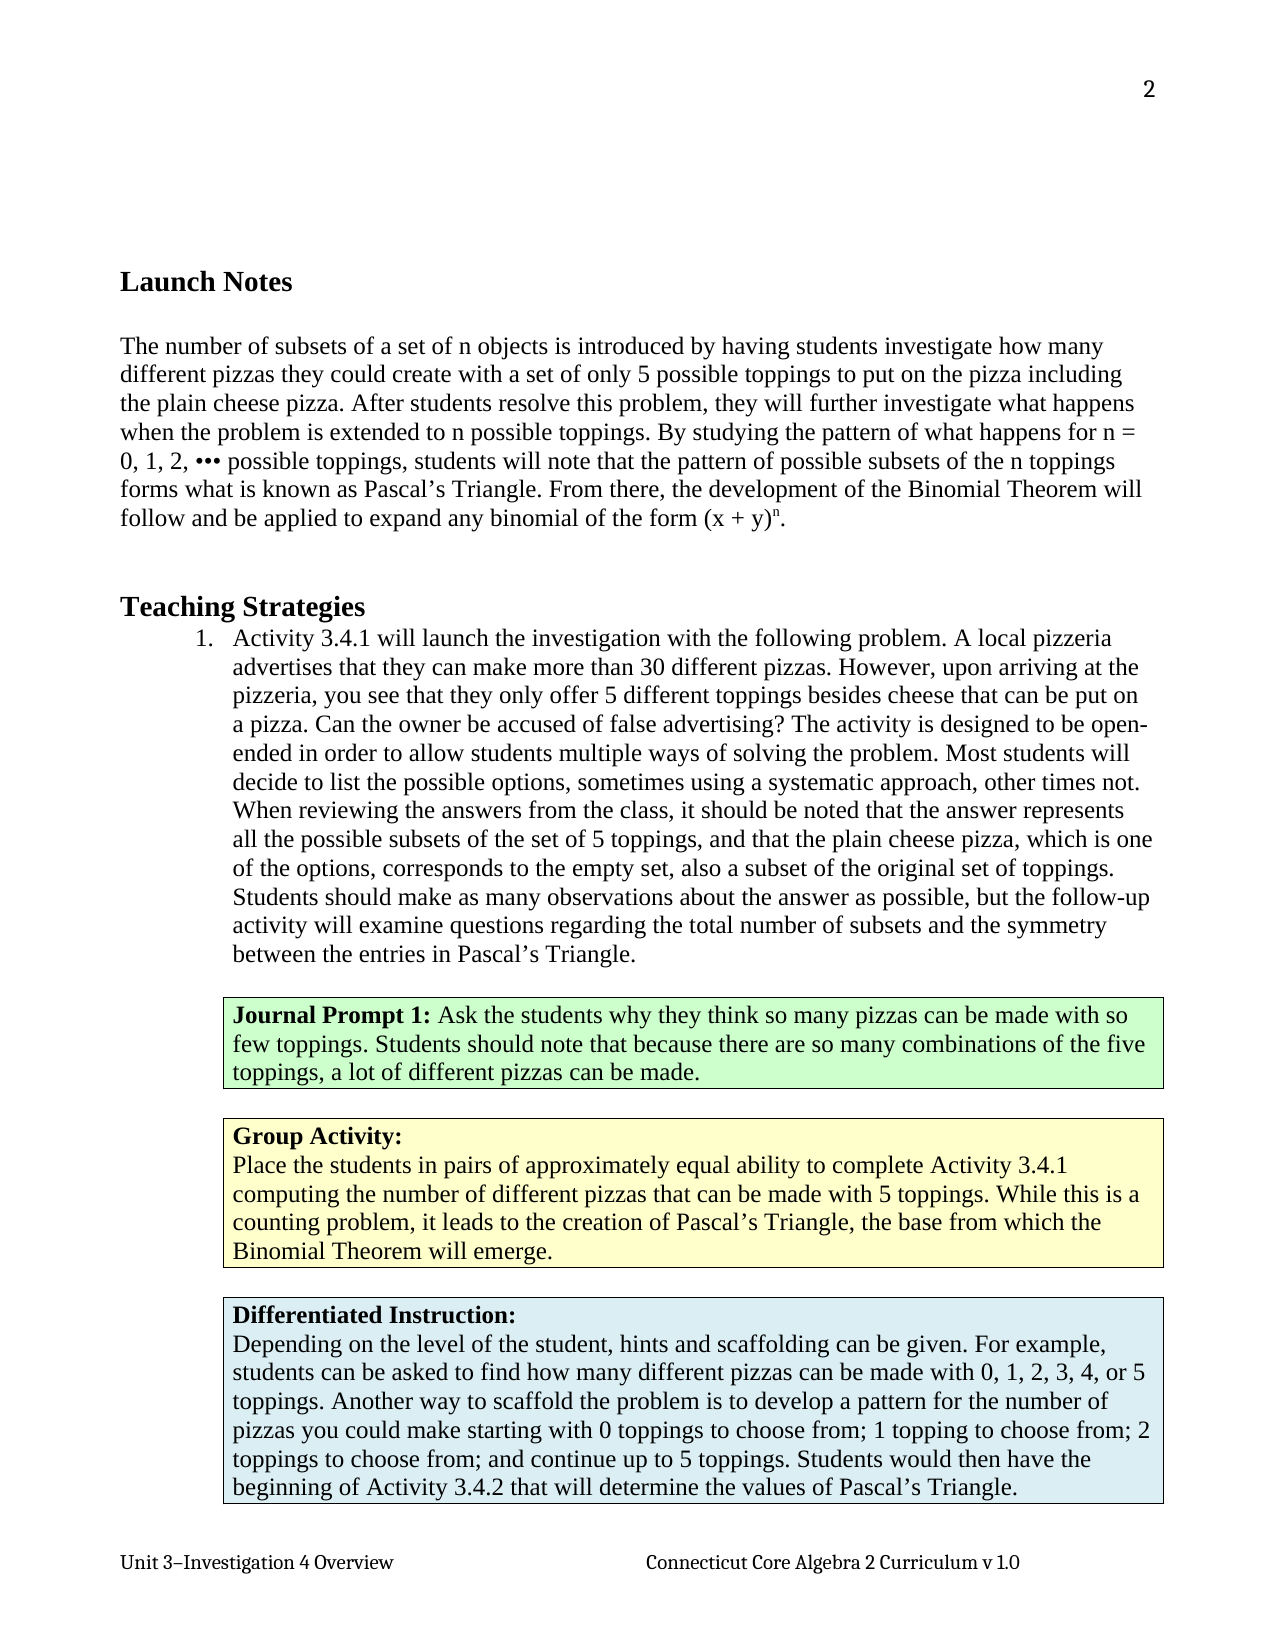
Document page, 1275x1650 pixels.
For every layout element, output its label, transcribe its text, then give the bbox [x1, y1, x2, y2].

text Depending on the level of the student, hints and scaffolding can be given. For example, students can be asked to find how many different pizzas can be made with 0, 1, 2, 3, 4, or 5 toppings. Another way to scaffold the problem is to develop a pattern for the number of pizzas you could make starting with 0 toppings to choose from; 1 topping to choose from; 2 toppings to choose from; and continue up to 5 toppings. Students would then have the beginning of Activity 3.4.2 that will determine the values of Pascal’s Triangle. [224, 1326, 1163, 1503]
text Journal Prompt 1: Ask the students why they think so many pizzas can be made with so few toppings. Students should note that because there are so many combinations of the five toppings, a lot of different pizzas can be made. [224, 998, 1163, 1088]
text Place the students in pairs of approximately equal ability to complete Activity 3.4.1 computing the number of different pizzas that can be made with 5 toppings. While this is a counting problem, it leads to the creation of Pascal’s Triangle, the base from which the Binomial Theorem will emerge. [224, 1147, 1163, 1267]
text The number of subsets of a set of n objects is introduced by having students investigate how many different pizzas they could create with a set of only 5 possible toppings to put on the pizza including the plain cheese pizza. After students resolve this problem, they will further investigate what happens when the problem is extended to n possible toppings. By studying the pattern of what happens for n = 0, 1, 2, ••• possible toppings, students will note that the pattern of possible subsets of the n toppings forms what is known as Pascal’s Triangle. From there, the development of the Binomial Theorem will follow and be applied to expand any binomial of the form (x + y)n. [120, 331, 1155, 532]
text Launch Notes [120, 264, 1155, 297]
list Activity 3.4.1 will launch the investigation with the following problem. A local pizzeria advertises that they can make more than 30 different pizzas. However, upon arriving at the pizzeria, you see that they only offer 5 different toppings besides cheese that can be put on a pizza. Can the owner be accused of false advertising? The activity is designed to be open-ended in order to allow students multiple ways of solving the problem. Most students will decide to list the possible options, sometimes using a systematic approach, other times not. When reviewing the answers from the class, it should be noted that the answer represents all the possible subsets of the set of 5 toppings, and that the plain cheese pizza, which is one of the options, corresponds to the empty set, also a subset of the original set of toppings. Students should make as many observations about the answer as possible, but the follow-up activity will examine questions regarding the total number of subsets and the symmetry between the entries in Pascal’s Triangle. [195, 623, 1155, 968]
text Teaching Strategies [120, 589, 1155, 623]
text Group Activity: [224, 1119, 1163, 1147]
text Differentiated Instruction: [224, 1298, 1163, 1326]
